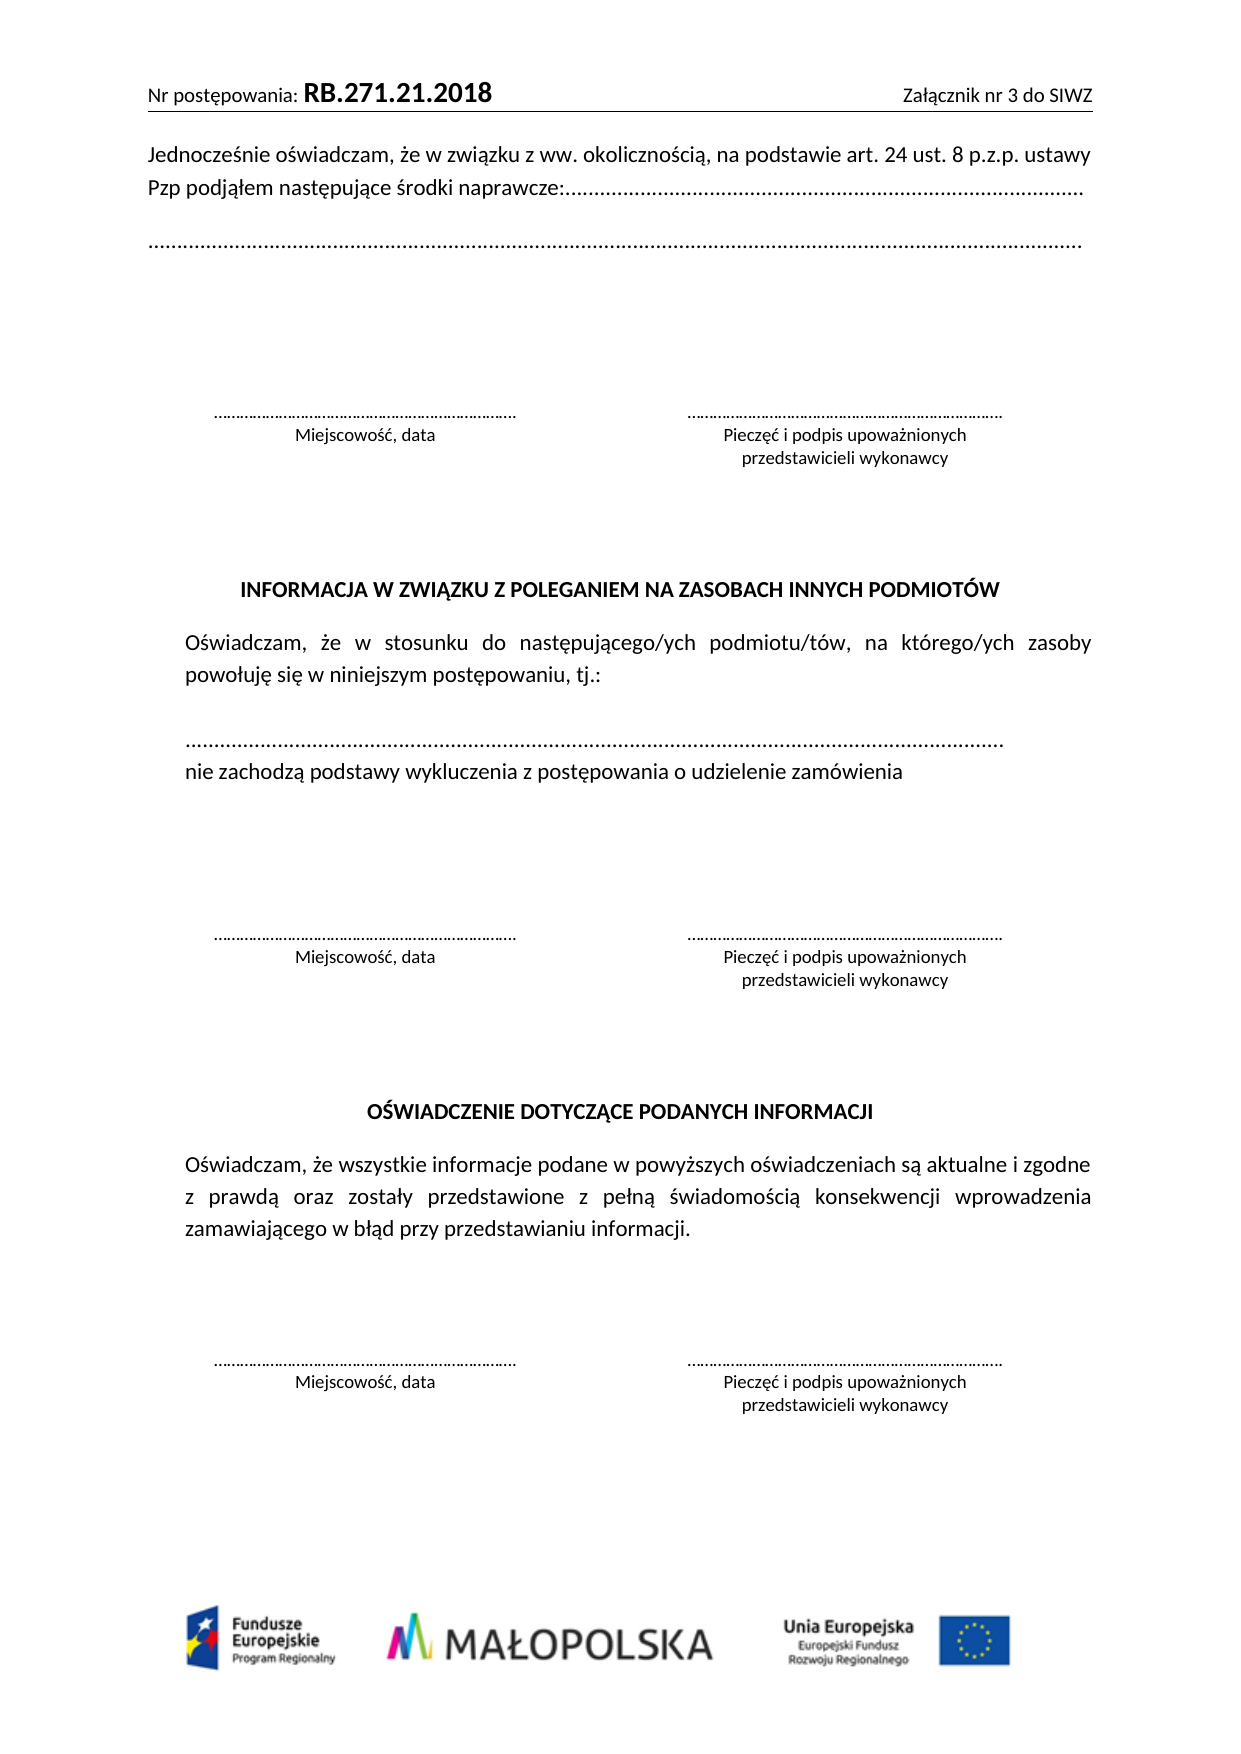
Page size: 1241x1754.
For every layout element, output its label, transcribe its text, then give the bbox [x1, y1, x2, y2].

text INFORMACJA W ZWIĄZKU Z POLEGANIEM NA ZASOBACH INNYCH PODMIOTÓW [148, 575, 1093, 603]
table_header ……………………………………………………………. Miejscowość, data [125, 1279, 605, 1416]
text OŚWIADCZENIE DOTYCZĄCE PODANYCH INFORMACJI [148, 1097, 1093, 1125]
text Oświadczam, że w stosunku do następującego/ych podmiotu/tów, na którego/ych zasoby powołuję się w niniejszym postępowaniu, tj.: [185, 628, 1093, 688]
text nie zachodzą podstawy wykluczenia z postępowania o udzielenie zamówienia [185, 757, 1093, 785]
table_header ……………………………………………………………. Miejscowość, data [125, 854, 605, 991]
text .................................................................................................................................................................. [148, 226, 1093, 254]
text .............................................................................................................................................. [185, 725, 1093, 753]
table_header ……………………………………………………………. Miejscowość, data [125, 332, 605, 469]
text Oświadczam, że wszystkie informacje podane w powyższych oświadczeniach są aktualne i zgodne z prawdą oraz zostały przedstawione z pełną świadomością konsekwencji wprowadzenia zamawiającego w błąd przy przedstawianiu informacji. [185, 1150, 1093, 1243]
table_header ………………………………………………………………. Pieczęć i podpis upoważnionych przedstawicieli wykonawcy [605, 1279, 1085, 1416]
text Jednocześnie oświadczam, że w związku z ww. okolicznością, na podstawie art. 24 ust. 8 p.z.p. ustawy Pzp podjąłem następujące środki naprawcze:.......................................................................................... [148, 141, 1093, 201]
table_header ………………………………………………………………. Pieczęć i podpis upoważnionych przedstawicieli wykonawcy [605, 332, 1085, 469]
table_header ………………………………………………………………. Pieczęć i podpis upoważnionych przedstawicieli wykonawcy [605, 854, 1085, 991]
picture [174, 1601, 1066, 1681]
